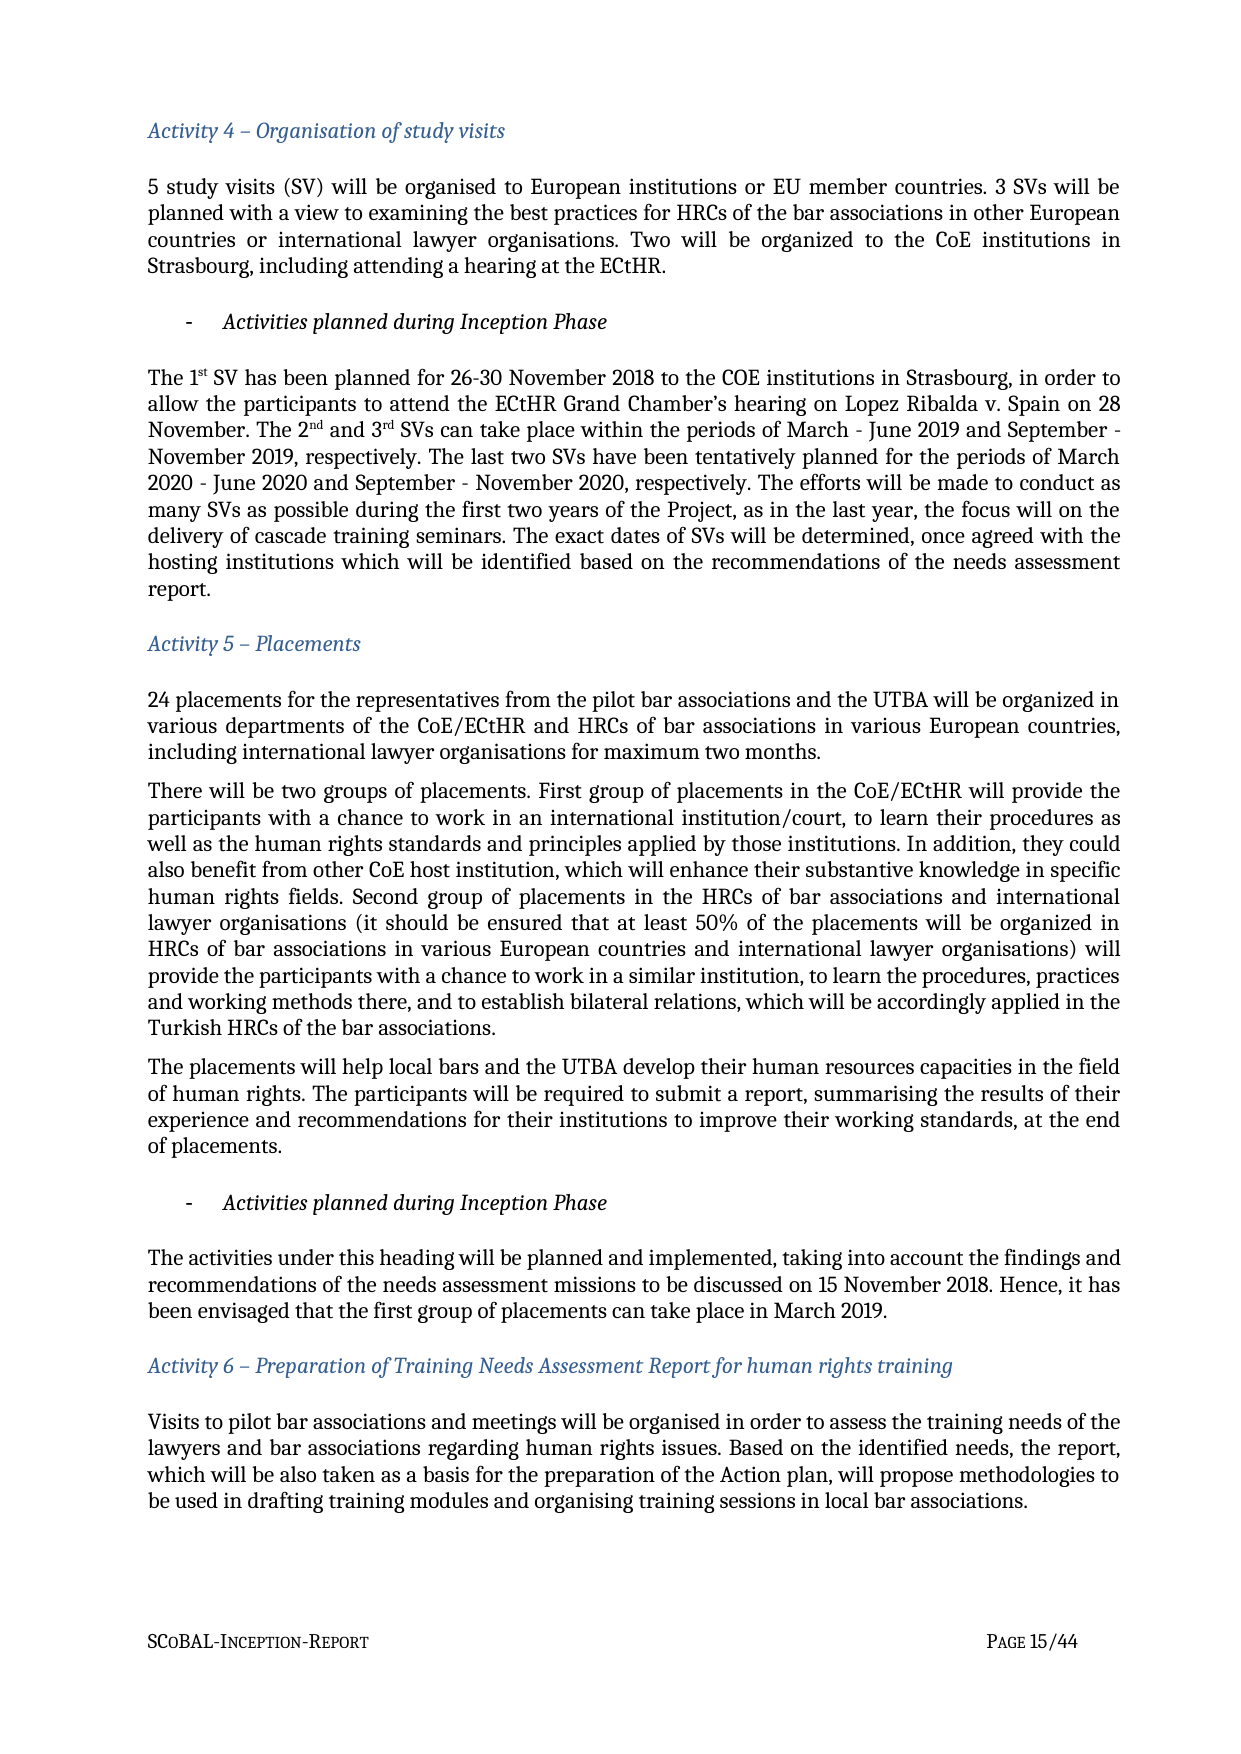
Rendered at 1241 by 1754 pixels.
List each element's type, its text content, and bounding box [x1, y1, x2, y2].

text The activities under this heading will be planned and implemented, taking into account the findings and recommendations of the needs assessment missions to be discussed on 15 November 2018. Hence, it has been envisaged that the first group of placements can take place in March 2019. [148, 1245, 1122, 1324]
text The placements will help local bars and the UTBA develop their human resources capacities in the field of human rights. The participants will be required to submit a report, summarising the results of their experience and recommendations for their institutions to improve their working standards, at the end of placements. [148, 1054, 1122, 1159]
text The 1st SV has been planned for 26-30 November 2018 to the COE institutions in Strasbourg, in order to allow the participants to attend the ECtHR Grand Chamber’s hearing on Lopez Ribalda v. Spain on 28 November. The 2nd and 3rd SVs can take place within the periods of March - June 2019 and September - November 2019, respectively. The last two SVs have been tentatively planned for the periods of March 2020 - June 2020 and September - November 2020, respectively. The efforts will be made to conduct as many SVs as possible during the first two years of the Project, as in the last year, the focus will on the delivery of cascade training seminars. The exact dates of SVs will be determined, once agreed with the hosting institutions which will be identified based on the recommendations of the needs assessment report. [148, 364, 1122, 602]
text 5 study visits (SV) will be organised to European institutions or EU member countries. 3 SVs will be planned with a view to examining the best practices for HRCs of the bar associations in other European countries or international lawyer organisations. Two will be organized to the CoE institutions in Strasbourg, including attending a hearing at the ECtHR. [148, 174, 1122, 279]
text There will be two groups of placements. First group of placements in the CoE/ECtHR will provide the participants with a chance to work in an international institution/court, to learn their procedures as well as the human rights standards and principles applied by those institutions. In addition, they could also benefit from other CoE host institution, which will enhance their substantive knowledge in specific human rights fields. Second group of placements in the HRCs of bar associations and international lawyer organisations (it should be ensured that at least 50% of the placements will be organized in HRCs of bar associations in various European countries and international lawyer organisations) will provide the participants with a chance to work in a similar institution, to learn the procedures, practices and working methods there, and to establish bilateral relations, which will be accordingly applied in the Turkish HRCs of the bar associations. [148, 778, 1122, 1042]
subtitle Activity 6 – Preparation of Training Needs Assessment Report for human rights training [148, 1353, 1122, 1379]
subtitle Activity 4 – Organisation of study visits [148, 118, 1122, 144]
subtitle Activity 5 – Placements [148, 631, 1122, 657]
text 24 placements for the representatives from the pilot bar associations and the UTBA will be organized in various departments of the CoE/ECtHR and HRCs of bar associations in various European countries, including international lawyer organisations for maximum two months. [148, 686, 1122, 766]
subtitle Activities planned during Inception Phase [185, 1189, 1122, 1216]
text Visits to pilot bar associations and meetings will be organised in order to assess the training needs of the lawyers and bar associations regarding human rights issues. Based on the identified needs, the report, which will be also taken as a basis for the preparation of the Action plan, will propose methodologies to be used in drafting training modules and organising training sessions in local bar associations. [148, 1409, 1122, 1514]
subtitle Activities planned during Inception Phase [185, 308, 1122, 335]
